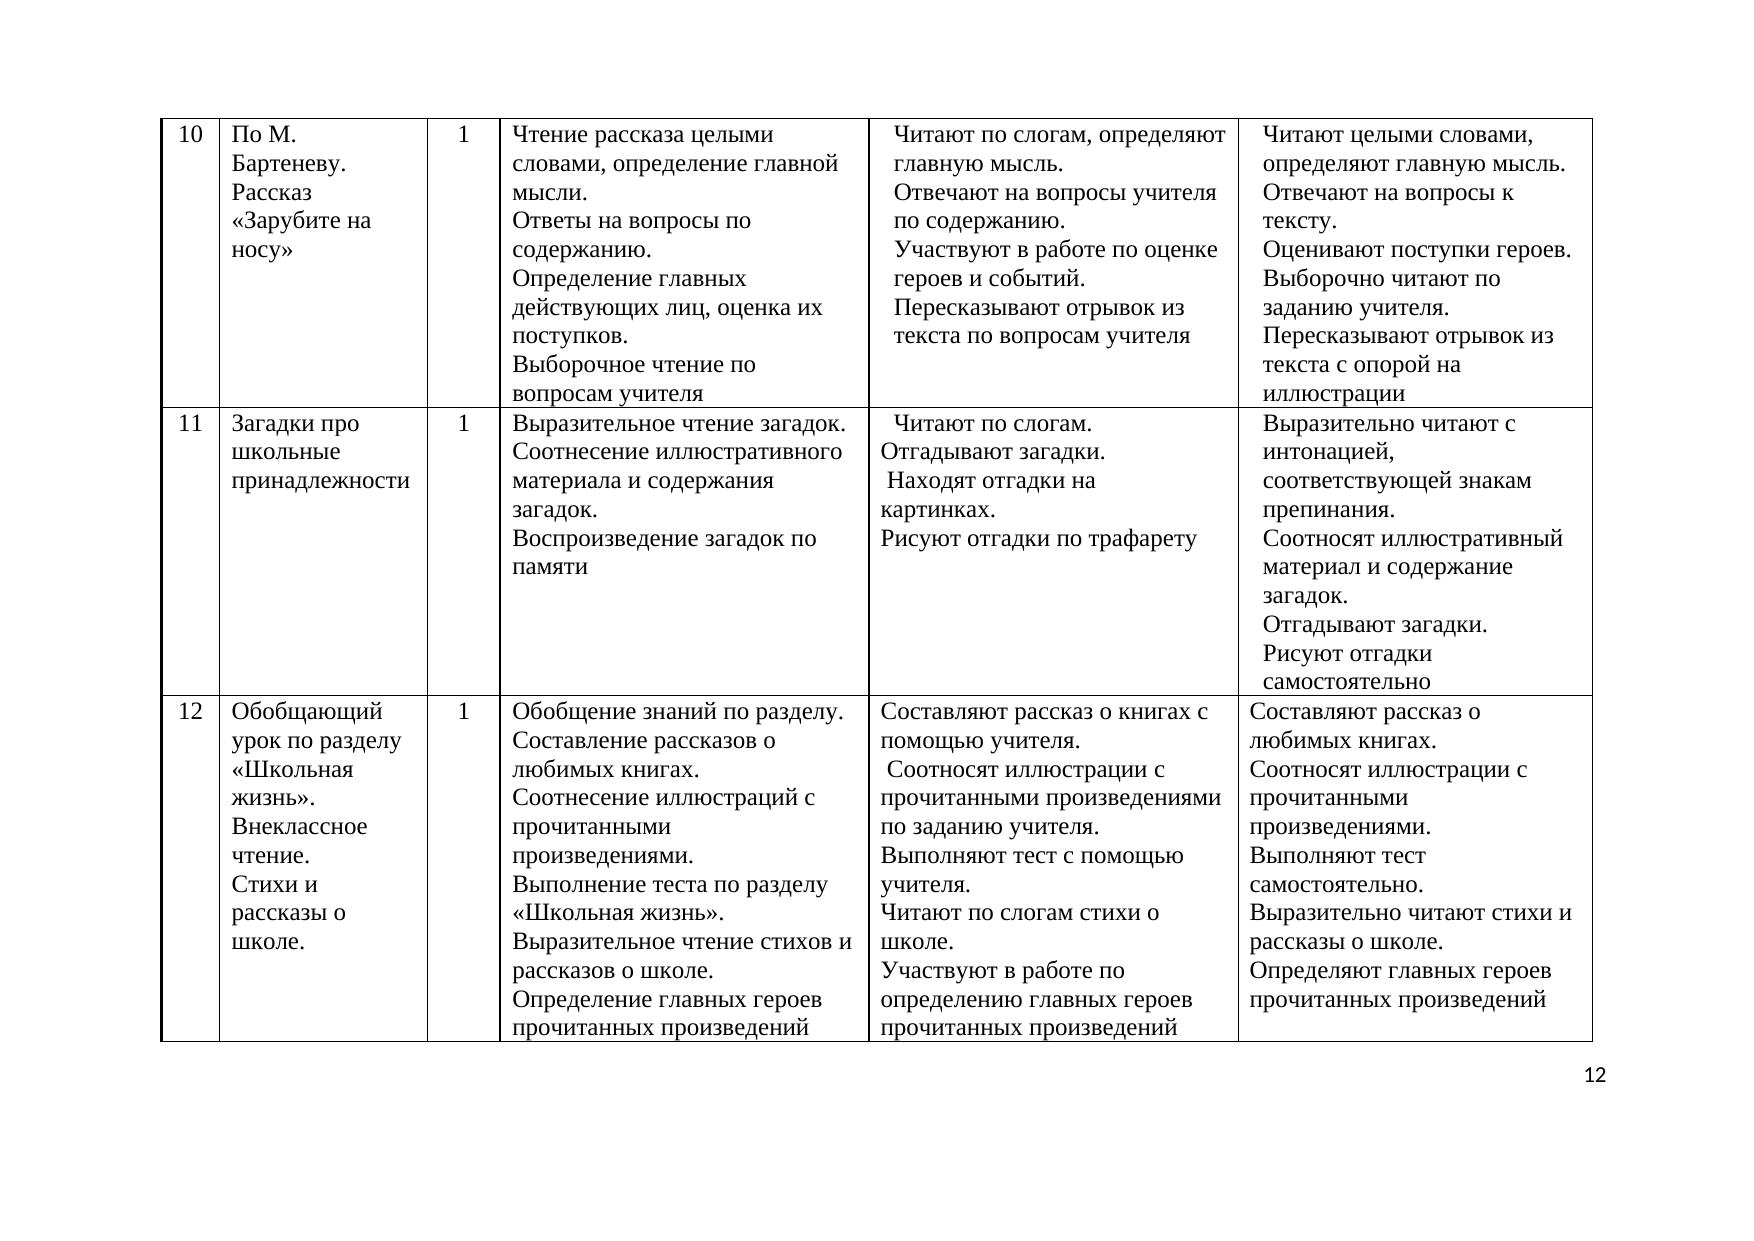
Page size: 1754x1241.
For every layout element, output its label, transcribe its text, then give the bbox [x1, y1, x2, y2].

table_cell 11 [163, 408, 219, 695]
table_header Чтение рассказа целыми словами, определение главной мысли. Ответы на вопросы по содержанию. Определение главных действующих лиц, оценка их поступков. Выборочное чтение по вопросам учителя [501, 119, 868, 407]
table_cell Обобщающий урок по разделу «Школьная жизнь». Внеклассное чтение. Стихи и рассказы о школе. [220, 696, 427, 1041]
table_header По М. Бартеневу. Рассказ «Зарубите на носу» [220, 119, 427, 407]
table_cell Выразительное чтение загадок. Соотнесение иллюстративного материала и содержания загадок. Воспроизведение загадок по памяти [501, 408, 868, 695]
table_header 10 [163, 119, 219, 407]
table_cell Составляют рассказ о книгах с помощью учителя. Соотносят иллюстрации с прочитанными произведениями по заданию учителя. Выполняют тест с помощью учителя. Читают по слогам стихи о школе. Участвуют в работе по определению главных героев прочитанных произведений [870, 696, 1238, 1041]
table_cell Обобщение знаний по разделу. Составление рассказов о любимых книгах. Соотнесение иллюстраций с прочитанными произведениями. Выполнение теста по разделу «Школьная жизнь». Выразительное чтение стихов и рассказов о школе. Определение главных героев прочитанных произведений [501, 696, 868, 1041]
table_header Читают целыми словами, определяют главную мысль. Отвечают на вопросы к тексту. Оценивают поступки героев. Выборочно читают по заданию учителя. Пересказывают отрывок из текста с опорой на иллюстрации [1239, 119, 1592, 407]
table_cell 12 [163, 696, 219, 1041]
table_header 1 [428, 119, 499, 407]
table_cell Выразительно читают с интонацией, соответствующей знакам препинания. Соотносят иллюстративный материал и содержание загадок. Отгадывают загадки. Рисуют отгадки самостоятельно [1239, 408, 1592, 695]
table_cell Составляют рассказ о любимых книгах. Соотносят иллюстрации с прочитанными произведениями. Выполняют тест самостоятельно. Выразительно читают стихи и рассказы о школе. Определяют главных героев прочитанных произведений [1239, 696, 1592, 1041]
table_cell Загадки про школьные принадлежности [220, 408, 427, 695]
table_header Читают по слогам, определяют главную мысль. Отвечают на вопросы учителя по содержанию. Участвуют в работе по оценке героев и событий. Пересказывают отрывок из текста по вопросам учителя [870, 119, 1238, 407]
table_cell Читают по слогам. Отгадывают загадки. Находят отгадки на картинках. Рисуют отгадки по трафарету [870, 408, 1238, 695]
table_cell 1 [428, 408, 499, 695]
table_cell 1 [428, 696, 499, 1041]
